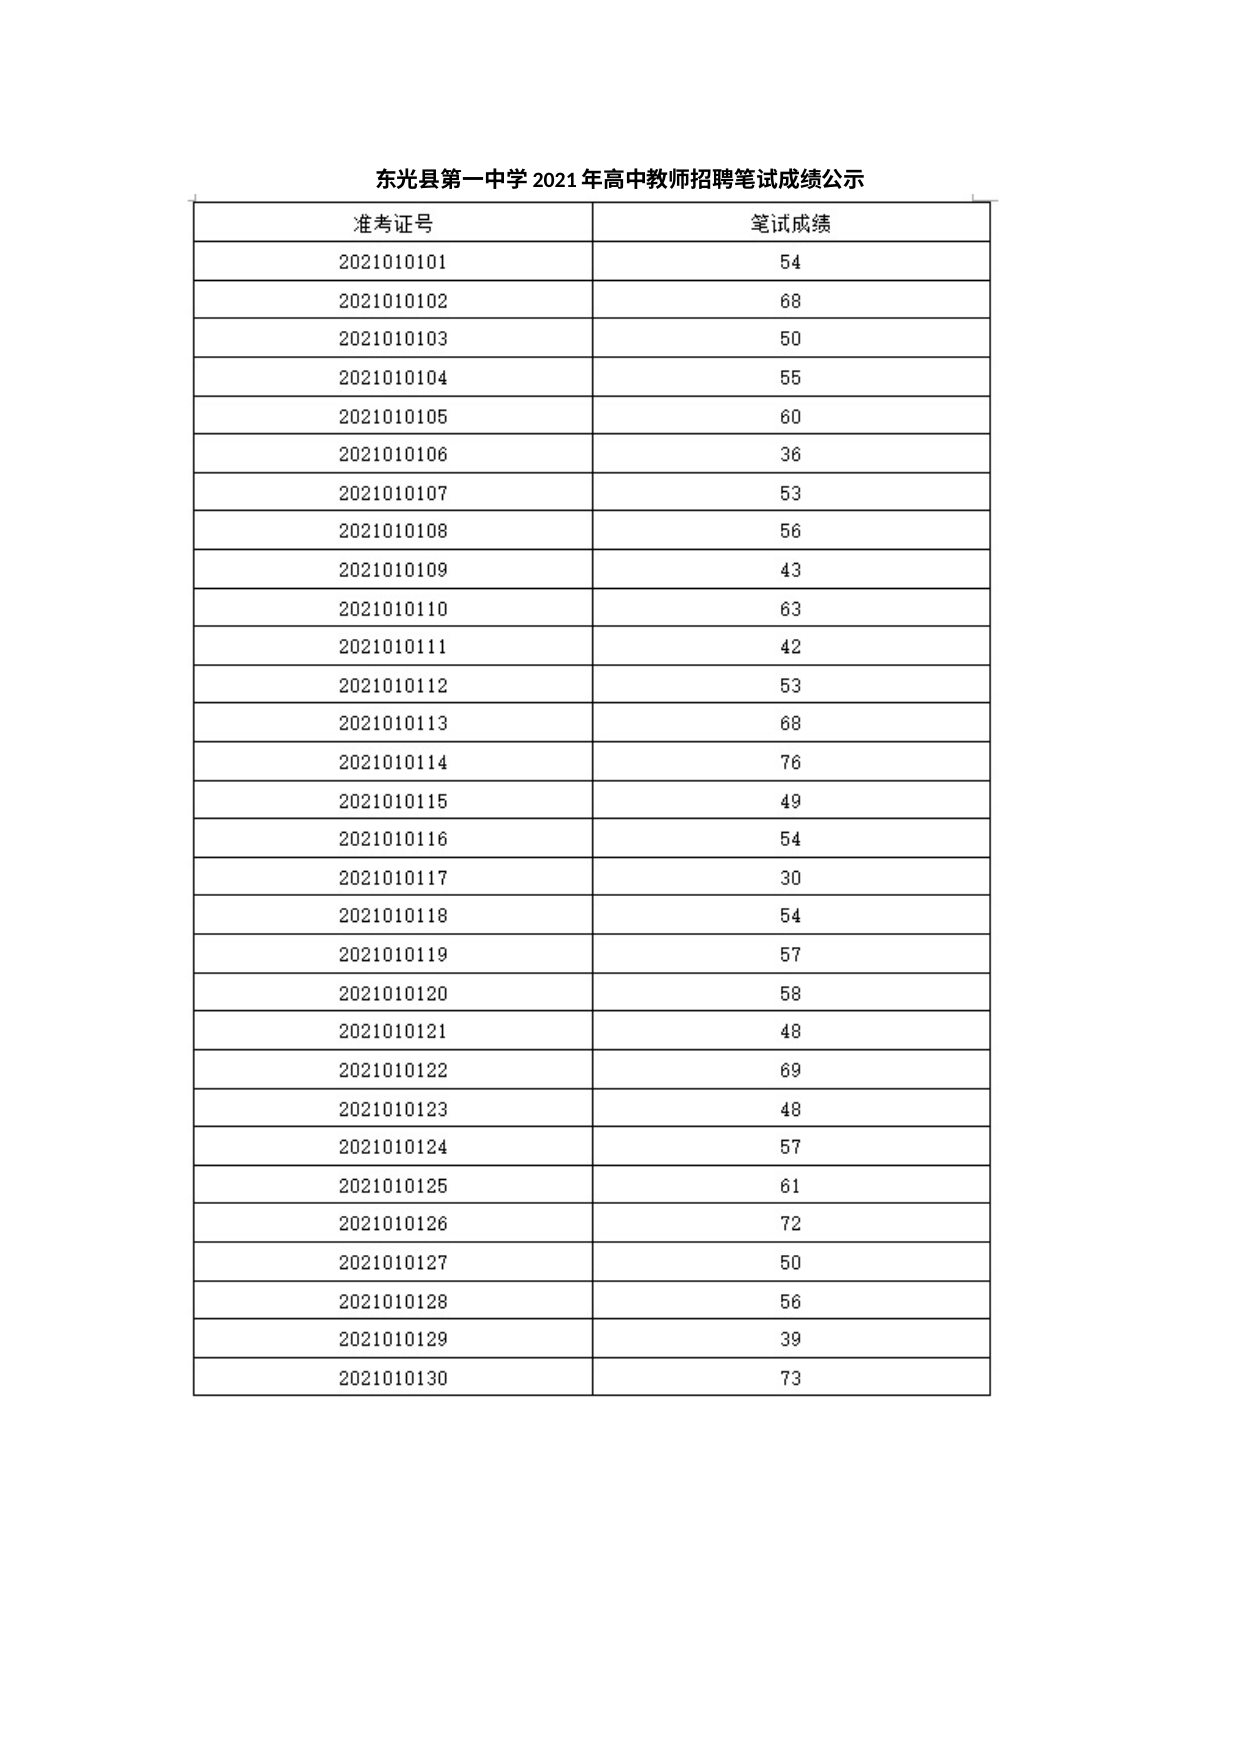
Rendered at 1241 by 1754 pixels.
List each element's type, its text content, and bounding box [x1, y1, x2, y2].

text 东光县第一中学2021年高中教师招聘笔试成绩公示 [187, 162, 1053, 194]
picture [187, 194, 999, 1401]
